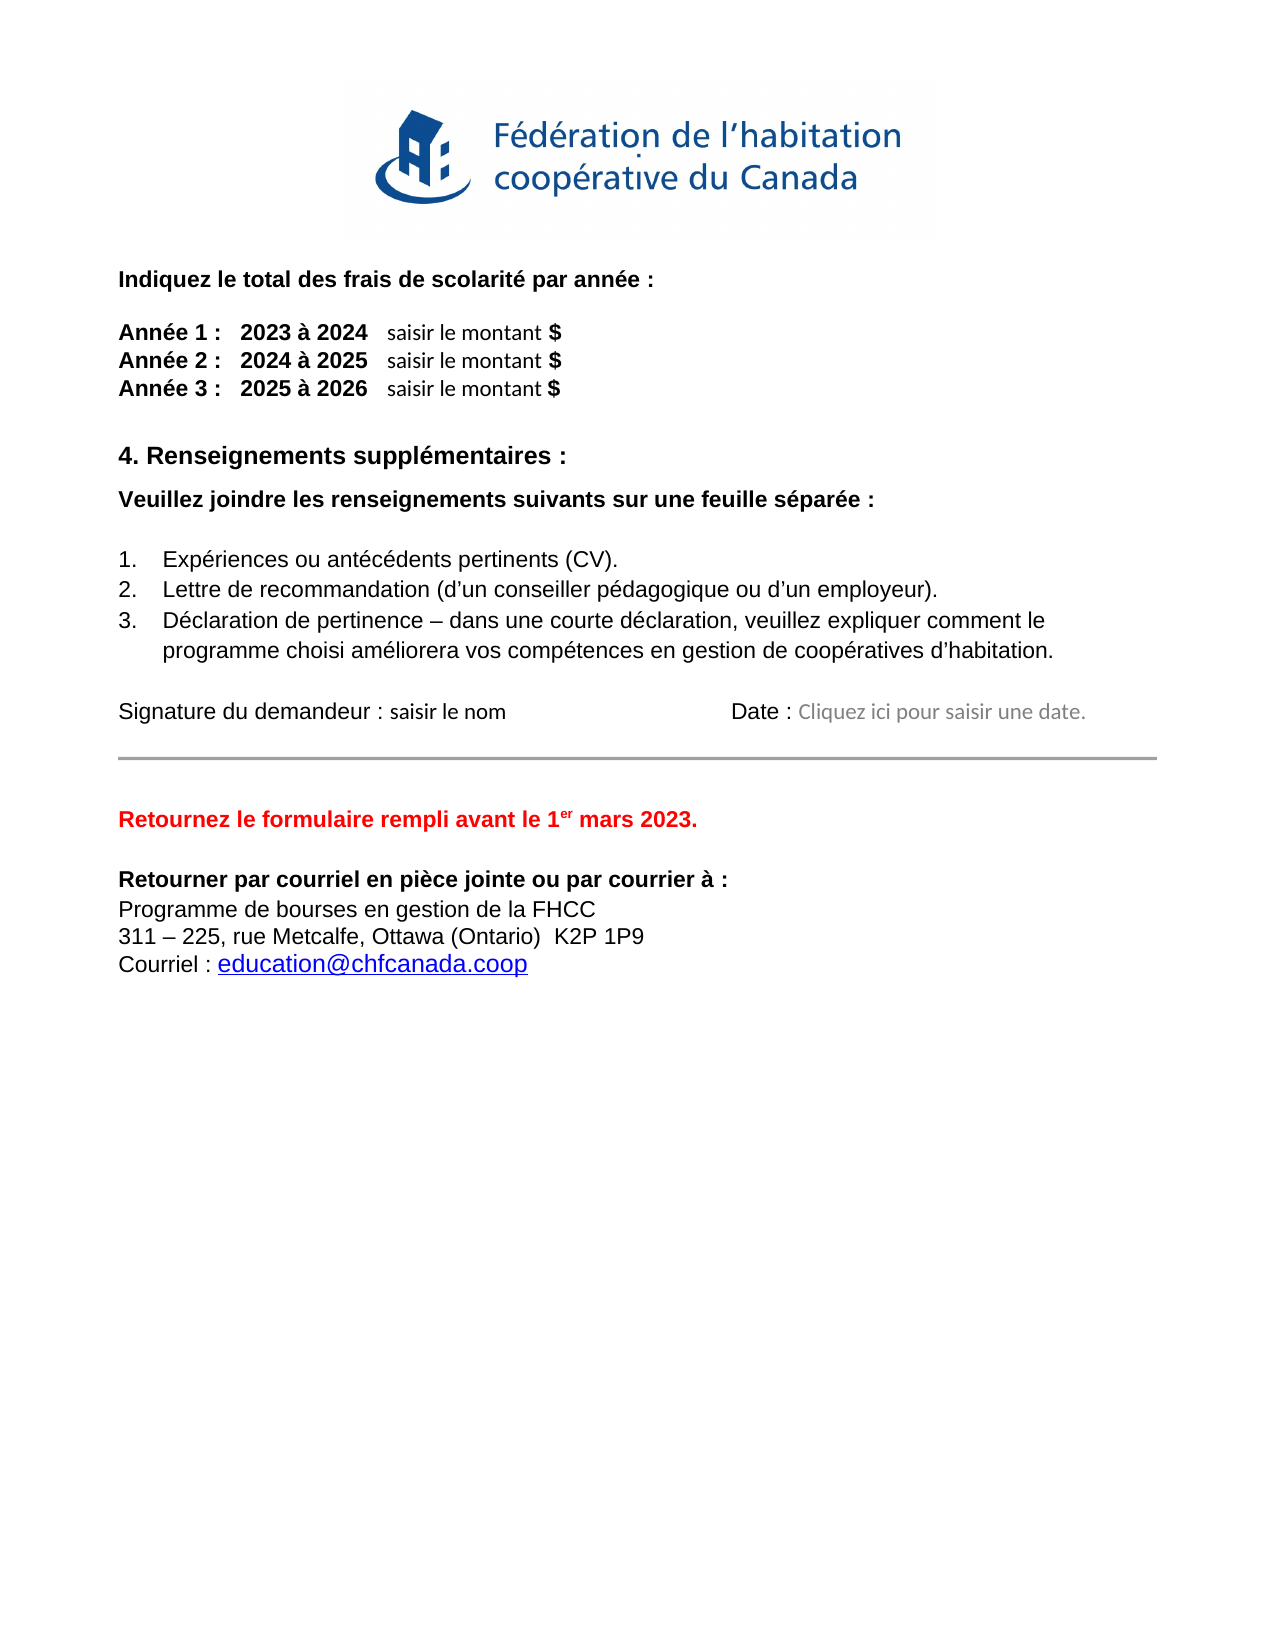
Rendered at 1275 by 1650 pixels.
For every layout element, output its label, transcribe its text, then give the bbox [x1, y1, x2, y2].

text Veuillez joindre les renseignements suivants sur une feuille séparée : [118, 486, 1157, 512]
text Programme de bourses en gestion de la FHCC [118, 896, 1157, 923]
text Retourner par courriel en pièce jointe ou par courrier à : [118, 866, 1157, 892]
text Retournez le formulaire rempli avant le 1er mars 2023. [118, 806, 1157, 832]
text Indiquez le total des frais de scolarité par année : [118, 266, 1157, 292]
list Lettre de recommandation (d’un conseiller pédagogique ou d’un employeur). [118, 576, 1157, 603]
text 4. Renseignements supplémentaires : [118, 441, 1157, 469]
list Expériences ou antécédents pertinents (CV). [118, 546, 1157, 573]
text Année 1 : 2023 à 2024 $ Année 2 : 2024 à 2025 $ Année 3 : 2025 à 2026 $ [118, 318, 1157, 402]
picture [339, 73, 936, 241]
text Courriel : education@chfcanada.coop [118, 949, 1157, 978]
text 311 – 225, rue Metcalfe, Ottawa (Ontario) K2P 1P9 [118, 923, 1157, 949]
text Signature du demandeur : Date : [118, 697, 1157, 725]
list Déclaration de pertinence – dans une courte déclaration, veuillez expliquer comment le programme choisi améliorera vos compétences en gestion de coopératives d’habitation. [118, 607, 1157, 663]
